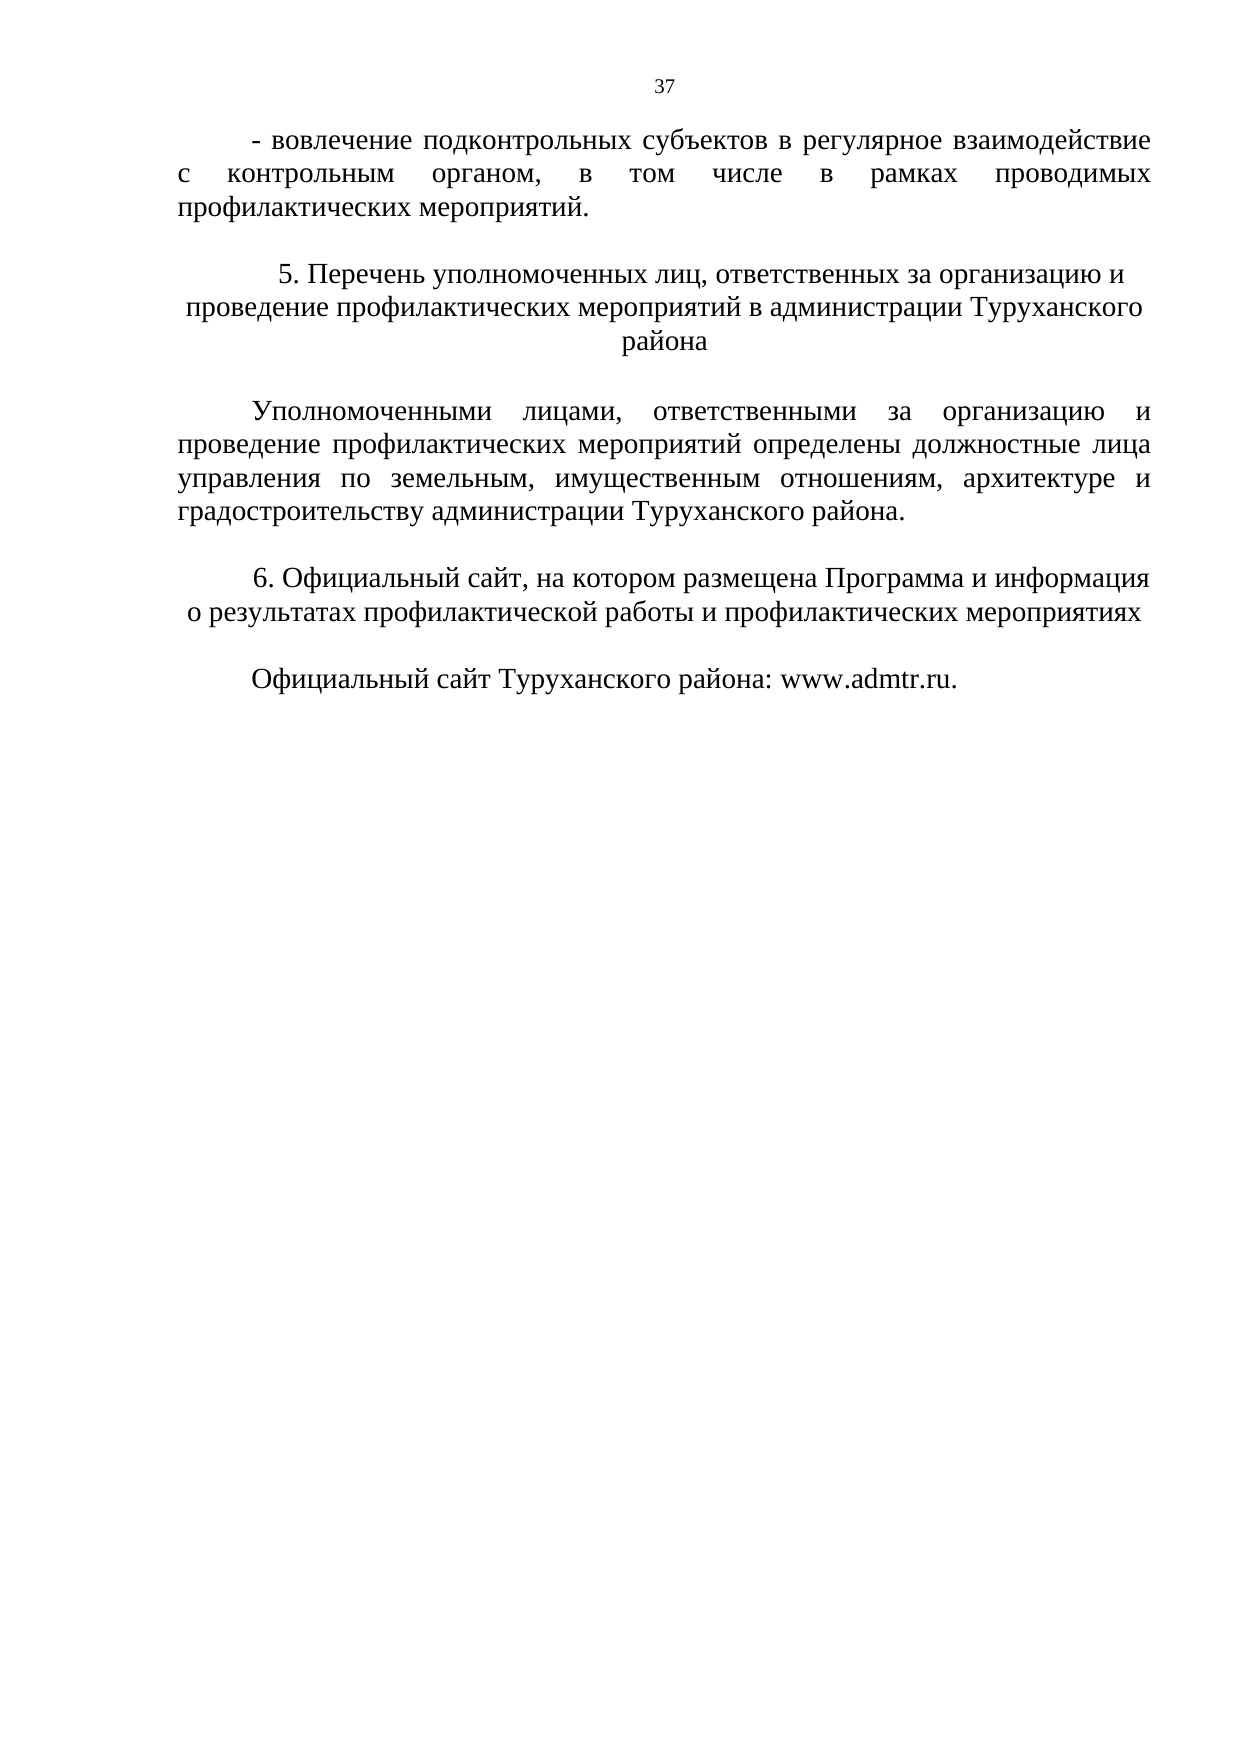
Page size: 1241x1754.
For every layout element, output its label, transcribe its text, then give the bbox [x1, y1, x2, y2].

text Уполномоченными лицами, ответственными за организацию и проведение профилактических мероприятий определены должностные лица управления по земельным, имущественным отношениям, архитектуре и градостроительству администрации Туруханского района. [177, 393, 1152, 527]
text Официальный сайт Туруханского района: www.admtr.ru. [177, 661, 1152, 695]
text 6. Официальный сайт, на котором размещена Программа и информация о результатах профилактической работы и профилактических мероприятиях [177, 561, 1152, 628]
text - вовлечение подконтрольных субъектов в регулярное взаимодействие с контрольным органом, в том числе в рамках проводимых профилактических мероприятий. [177, 122, 1152, 222]
subtitle 5. Перечень уполномоченных лиц, ответственных за организацию и проведение профилактических мероприятий в администрации Туруханского района [177, 256, 1152, 357]
